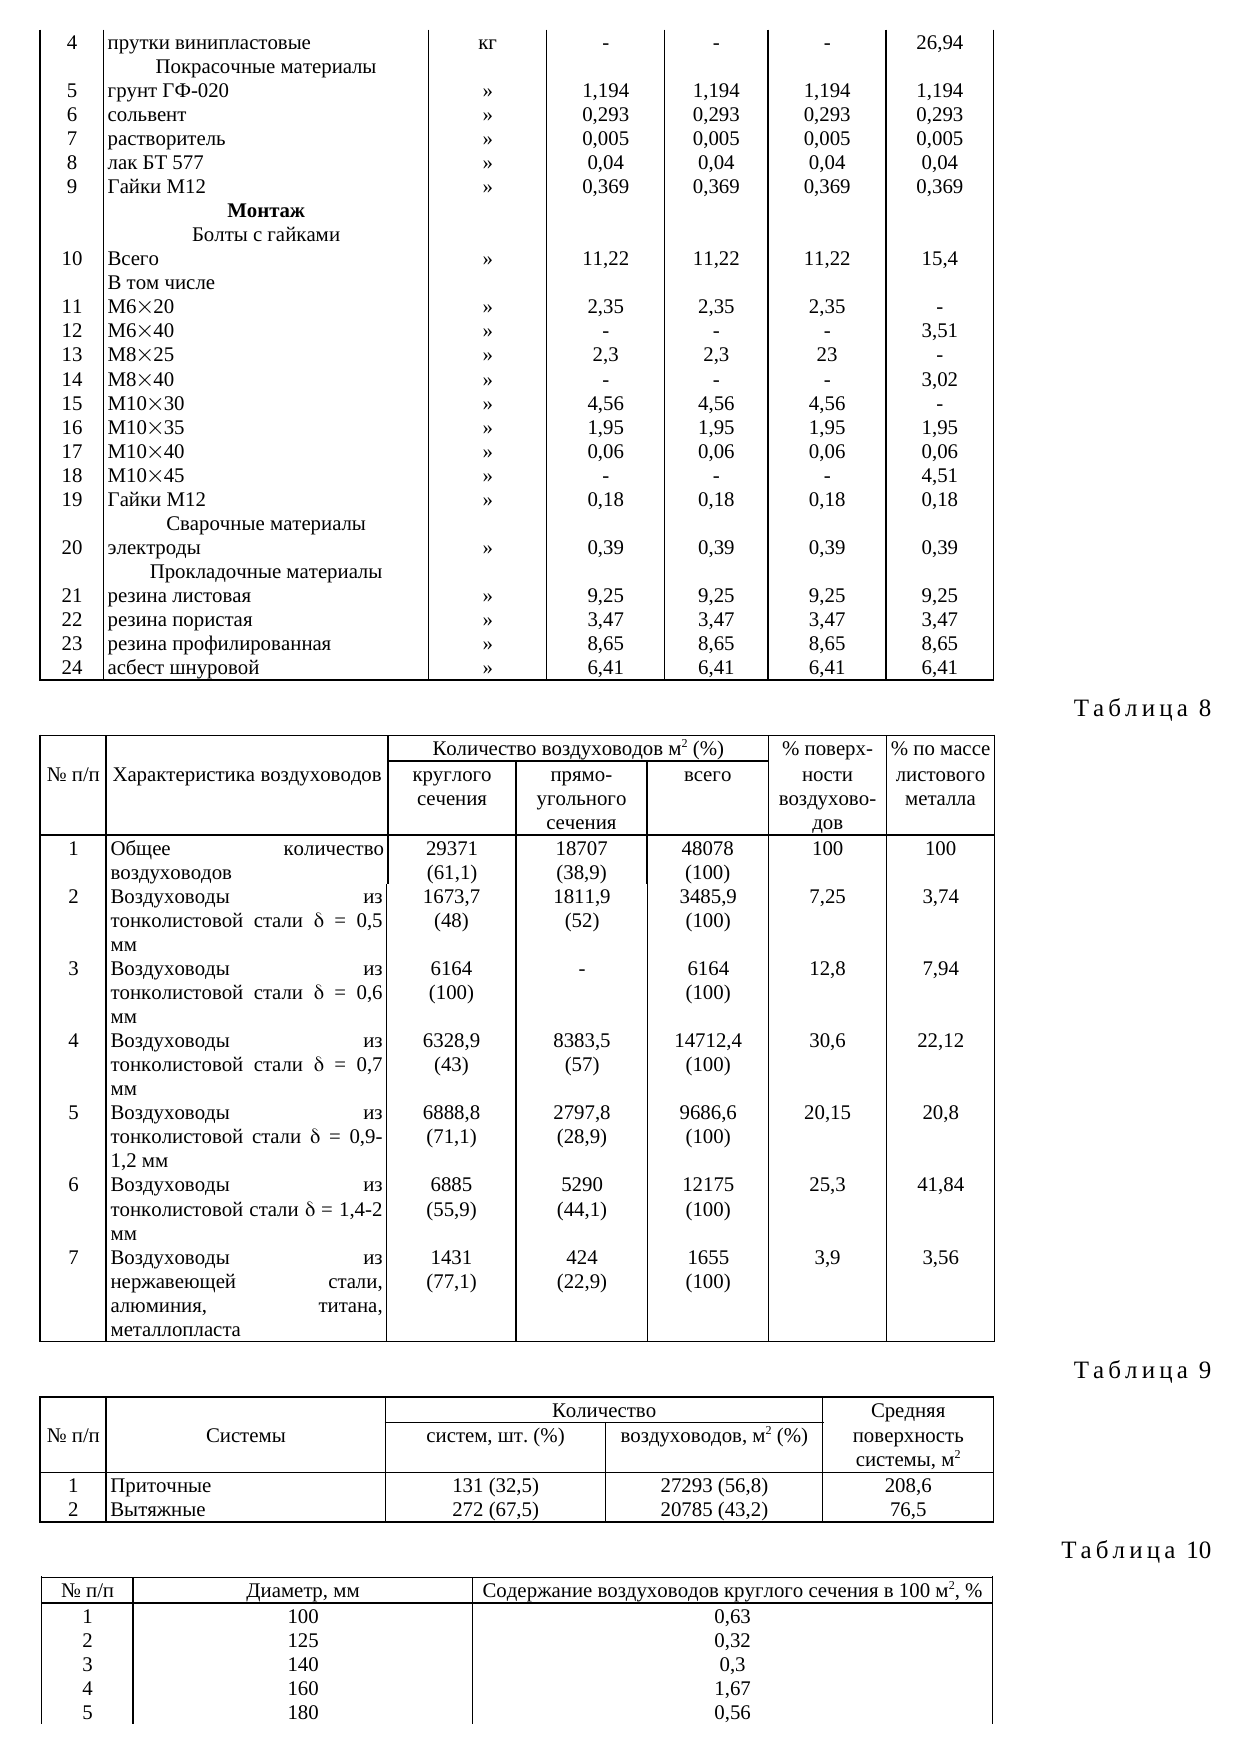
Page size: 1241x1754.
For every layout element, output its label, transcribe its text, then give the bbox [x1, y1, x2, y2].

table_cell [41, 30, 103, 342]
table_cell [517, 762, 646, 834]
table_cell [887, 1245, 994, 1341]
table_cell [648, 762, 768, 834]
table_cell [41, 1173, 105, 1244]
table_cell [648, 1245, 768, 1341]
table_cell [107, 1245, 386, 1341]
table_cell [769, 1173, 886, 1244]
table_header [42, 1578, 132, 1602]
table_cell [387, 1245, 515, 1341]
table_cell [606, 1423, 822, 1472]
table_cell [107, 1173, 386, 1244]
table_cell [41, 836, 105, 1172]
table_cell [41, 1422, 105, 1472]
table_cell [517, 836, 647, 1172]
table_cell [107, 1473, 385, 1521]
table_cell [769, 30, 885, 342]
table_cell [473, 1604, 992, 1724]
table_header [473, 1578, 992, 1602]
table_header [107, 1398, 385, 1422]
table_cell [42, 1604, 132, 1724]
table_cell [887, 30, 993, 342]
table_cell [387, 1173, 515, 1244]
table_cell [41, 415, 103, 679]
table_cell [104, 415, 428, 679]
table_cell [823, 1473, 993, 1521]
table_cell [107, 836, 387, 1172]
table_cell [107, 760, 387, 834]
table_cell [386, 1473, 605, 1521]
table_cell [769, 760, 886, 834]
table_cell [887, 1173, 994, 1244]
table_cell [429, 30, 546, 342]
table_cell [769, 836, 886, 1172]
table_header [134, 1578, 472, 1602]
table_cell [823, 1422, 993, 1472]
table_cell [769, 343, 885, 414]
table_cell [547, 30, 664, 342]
text Таблица 10 [44, 1535, 1211, 1564]
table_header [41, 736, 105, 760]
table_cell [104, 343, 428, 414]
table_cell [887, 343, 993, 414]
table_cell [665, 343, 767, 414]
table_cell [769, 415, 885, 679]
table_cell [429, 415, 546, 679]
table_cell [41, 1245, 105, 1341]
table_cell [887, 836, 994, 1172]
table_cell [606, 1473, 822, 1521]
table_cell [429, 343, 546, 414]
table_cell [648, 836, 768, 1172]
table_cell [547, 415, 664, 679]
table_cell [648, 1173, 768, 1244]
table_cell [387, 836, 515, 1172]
text Таблица 8 [44, 693, 1211, 722]
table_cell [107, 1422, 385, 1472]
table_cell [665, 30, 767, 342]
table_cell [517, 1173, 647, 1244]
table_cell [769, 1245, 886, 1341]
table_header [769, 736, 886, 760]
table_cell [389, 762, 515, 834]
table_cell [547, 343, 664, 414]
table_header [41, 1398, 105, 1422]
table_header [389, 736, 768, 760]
text Таблица 9 [44, 1355, 1211, 1384]
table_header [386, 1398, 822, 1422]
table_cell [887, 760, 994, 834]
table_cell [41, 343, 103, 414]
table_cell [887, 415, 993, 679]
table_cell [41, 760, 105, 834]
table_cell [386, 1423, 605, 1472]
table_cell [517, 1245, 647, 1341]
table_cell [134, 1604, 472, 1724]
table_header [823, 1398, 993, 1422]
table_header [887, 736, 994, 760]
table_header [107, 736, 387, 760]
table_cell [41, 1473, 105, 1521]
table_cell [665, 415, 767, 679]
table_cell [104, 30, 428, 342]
